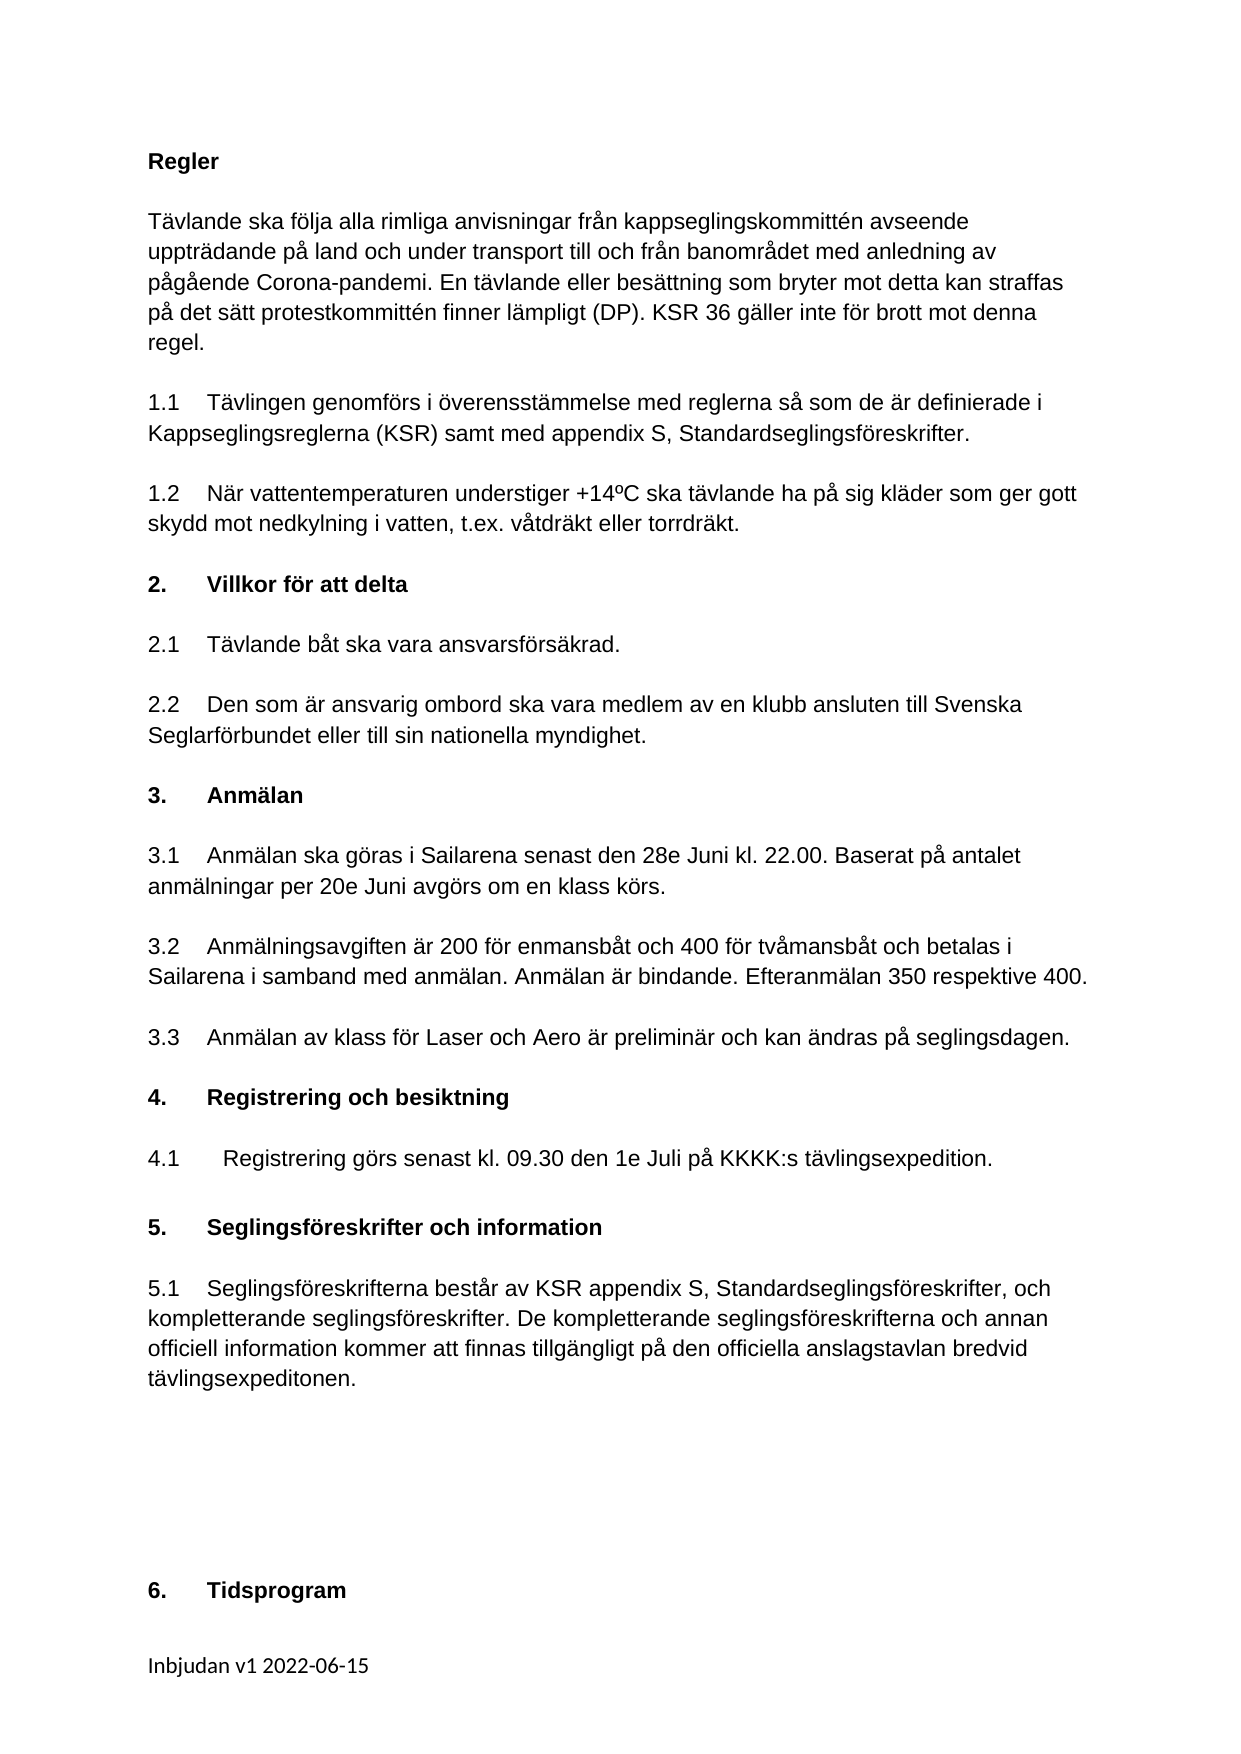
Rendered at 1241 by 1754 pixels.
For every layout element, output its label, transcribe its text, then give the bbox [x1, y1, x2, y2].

text 1.1 Tävlingen genomförs i överensstämmelse med reglerna så som de är definierade i Kappseglingsreglerna (KSR) samt med appendix S, Standardseglingsföreskrifter. [148, 389, 1093, 446]
text 3.1 Anmälan ska göras i Sailarena senast den 28e Juni kl. 22.00. Baserat på antalet anmälningar per 20e Juni avgörs om en klass körs. [148, 842, 1093, 899]
text 4. Registrering och besiktning [148, 1084, 1093, 1110]
text 2. Villkor för att delta [148, 571, 1093, 597]
text 3.2 Anmälningsavgiften är 200 för enmansbåt och 400 för tvåmansbåt och betalas i Sailarena i samband med anmälan. Anmälan är bindande. Efteranmälan 350 respektive 400. [148, 933, 1093, 989]
text 2.1 Tävlande båt ska vara ansvarsförsäkrad. [148, 631, 1093, 657]
text Regler [148, 148, 1093, 174]
text Tävlande ska följa alla rimliga anvisningar från kappseglingskommittén avseende uppträdande på land och under transport till och från banområdet med anledning av pågående Corona-pandemi. En tävlande eller besättning som bryter mot detta kan straffas på det sätt protestkommittén finner lämpligt (DP). KSR 36 gäller inte för brott mot denna regel. [148, 208, 1093, 355]
text 5. Seglingsföreskrifter och information [148, 1214, 1093, 1240]
text 3.3 Anmälan av klass för Laser och Aero är preliminär och kan ändras på seglingsdagen. [148, 1024, 1093, 1050]
text 2.2 Den som är ansvarig ombord ska vara medlem av en klubb ansluten till Svenska Seglarförbundet eller till sin nationella myndighet. [148, 691, 1093, 748]
text 1.2 När vattentemperaturen understiger +14ºC ska tävlande ha på sig kläder som ger gott skydd mot nedkylning i vatten, t.ex. våtdräkt eller torrdräkt. [148, 480, 1093, 536]
text 3. Anmälan [148, 782, 1093, 808]
text 6. Tidsprogram [148, 1577, 1093, 1603]
text 5.1 Seglingsföreskrifterna består av KSR appendix S, Standardseglingsföreskrifter, och kompletterande seglingsföreskrifter. De kompletterande seglingsföreskrifterna och annan officiell information kommer att finnas tillgängligt på den officiella anslagstavlan bredvid tävlingsexpeditonen. [148, 1274, 1093, 1391]
text 4.1 Registrering görs senast kl. 09.30 den 1e Juli på KKKK:s tävlingsexpedition. [148, 1144, 1093, 1171]
